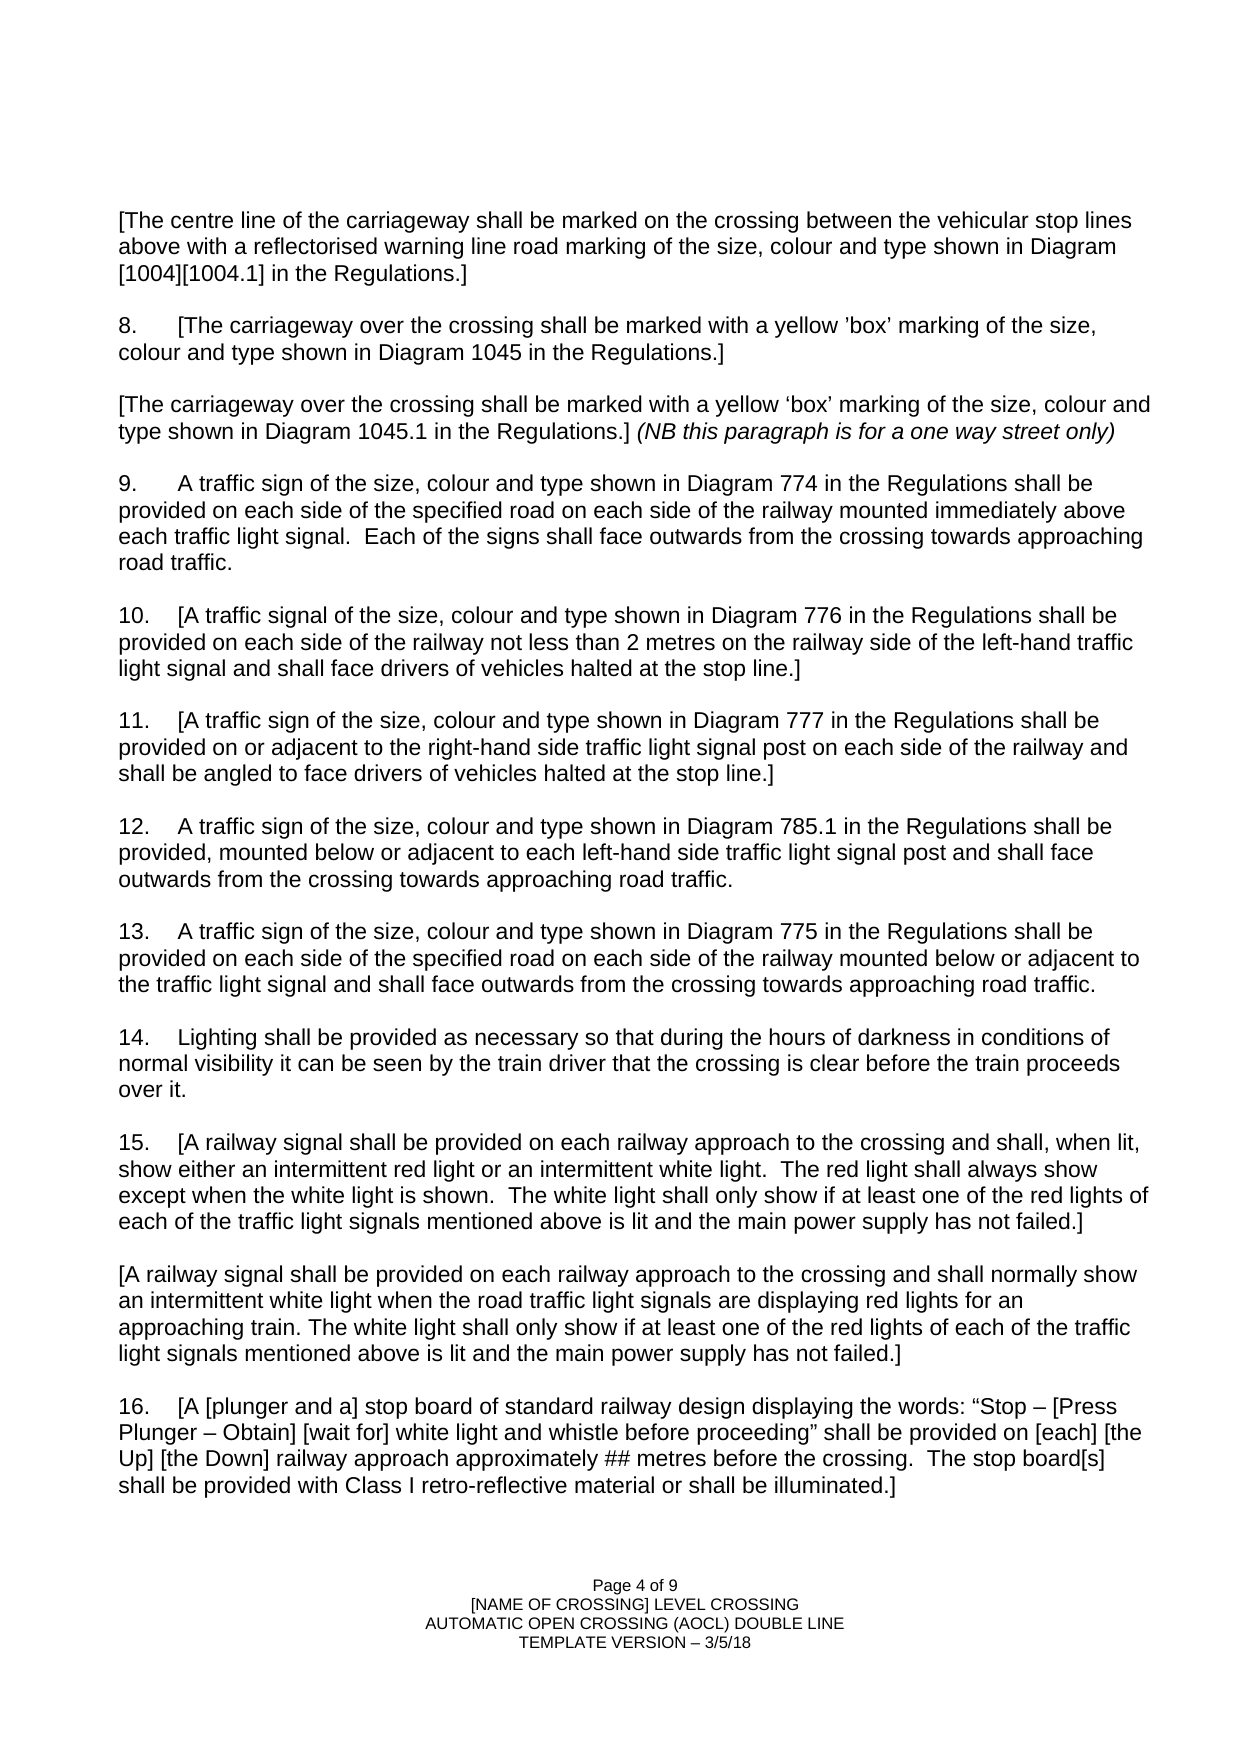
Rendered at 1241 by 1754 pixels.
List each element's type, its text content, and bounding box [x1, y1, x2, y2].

list [A railway signal shall be provided on each railway approach to the crossing and shall, when lit, show either an intermittent red light or an intermittent white light. The red light shall always show except when the white light is shown. The white light shall only show if at least one of the red lights of each of the traffic light signals mentioned above is lit and the main power supply has not failed.] [118, 1129, 1152, 1234]
text [The centre line of the carriageway shall be marked on the crossing between the vehicular stop lines above with a reflectorised warning line road marking of the size, colour and type shown in Diagram [1004][1004.1] in the Regulations.] [118, 207, 1152, 286]
list [A [plunger and a] stop board of standard railway design displaying the words: “Stop – [Press Plunger – Obtain] [wait for] white light and whistle before proceeding” shall be provided on [each] [the Up] [the Down] railway approach approximately ## metres before the crossing. The stop board[s] shall be provided with Class I retro-reflective material or shall be illuminated.] [118, 1393, 1152, 1498]
list A traffic sign of the size, colour and type shown in Diagram 775 in the Regulations shall be provided on each side of the specified road on each side of the railway mounted below or adjacent to the traffic light signal and shall face outwards from the crossing towards approaching road traffic. [118, 918, 1152, 997]
list A traffic sign of the size, colour and type shown in Diagram 785.1 in the Regulations shall be provided, mounted below or adjacent to each left-hand side traffic light signal post and shall face outwards from the crossing towards approaching road traffic. [118, 813, 1152, 892]
list A traffic sign of the size, colour and type shown in Diagram 774 in the Regulations shall be provided on each side of the specified road on each side of the railway mounted immediately above each traffic light signal. Each of the signs shall face outwards from the crossing towards approaching road traffic. [118, 470, 1152, 576]
list [A traffic sign of the size, colour and type shown in Diagram 777 in the Regulations shall be provided on or adjacent to the right-hand side traffic light signal post on each side of the railway and shall be angled to face drivers of vehicles halted at the stop line.] [118, 707, 1152, 787]
list [A traffic signal of the size, colour and type shown in Diagram 776 in the Regulations shall be provided on each side of the railway not less than 2 metres on the railway side of the left-hand traffic light signal and shall face drivers of vehicles halted at the stop line.] [118, 602, 1152, 681]
list [The carriageway over the crossing shall be marked with a yellow ’box’ marking of the size, colour and type shown in Diagram 1045 in the Regulations.] [118, 312, 1152, 365]
list Lighting shall be provided as necessary so that during the hours of darkness in conditions of normal visibility it can be seen by the train driver that the crossing is clear before the train proceeds over it. [118, 1024, 1152, 1103]
text [The carriageway over the crossing shall be marked with a yellow ‘box’ marking of the size, colour and type shown in Diagram 1045.1 in the Regulations.] (NB this paragraph is for a one way street only) [118, 391, 1152, 444]
text [A railway signal shall be provided on each railway approach to the crossing and shall normally show an intermittent white light when the road traffic light signals are displaying red lights for an approaching train. The white light shall only show if at least one of the red lights of each of the traffic light signals mentioned above is lit and the main power supply has not failed.] [118, 1261, 1152, 1366]
